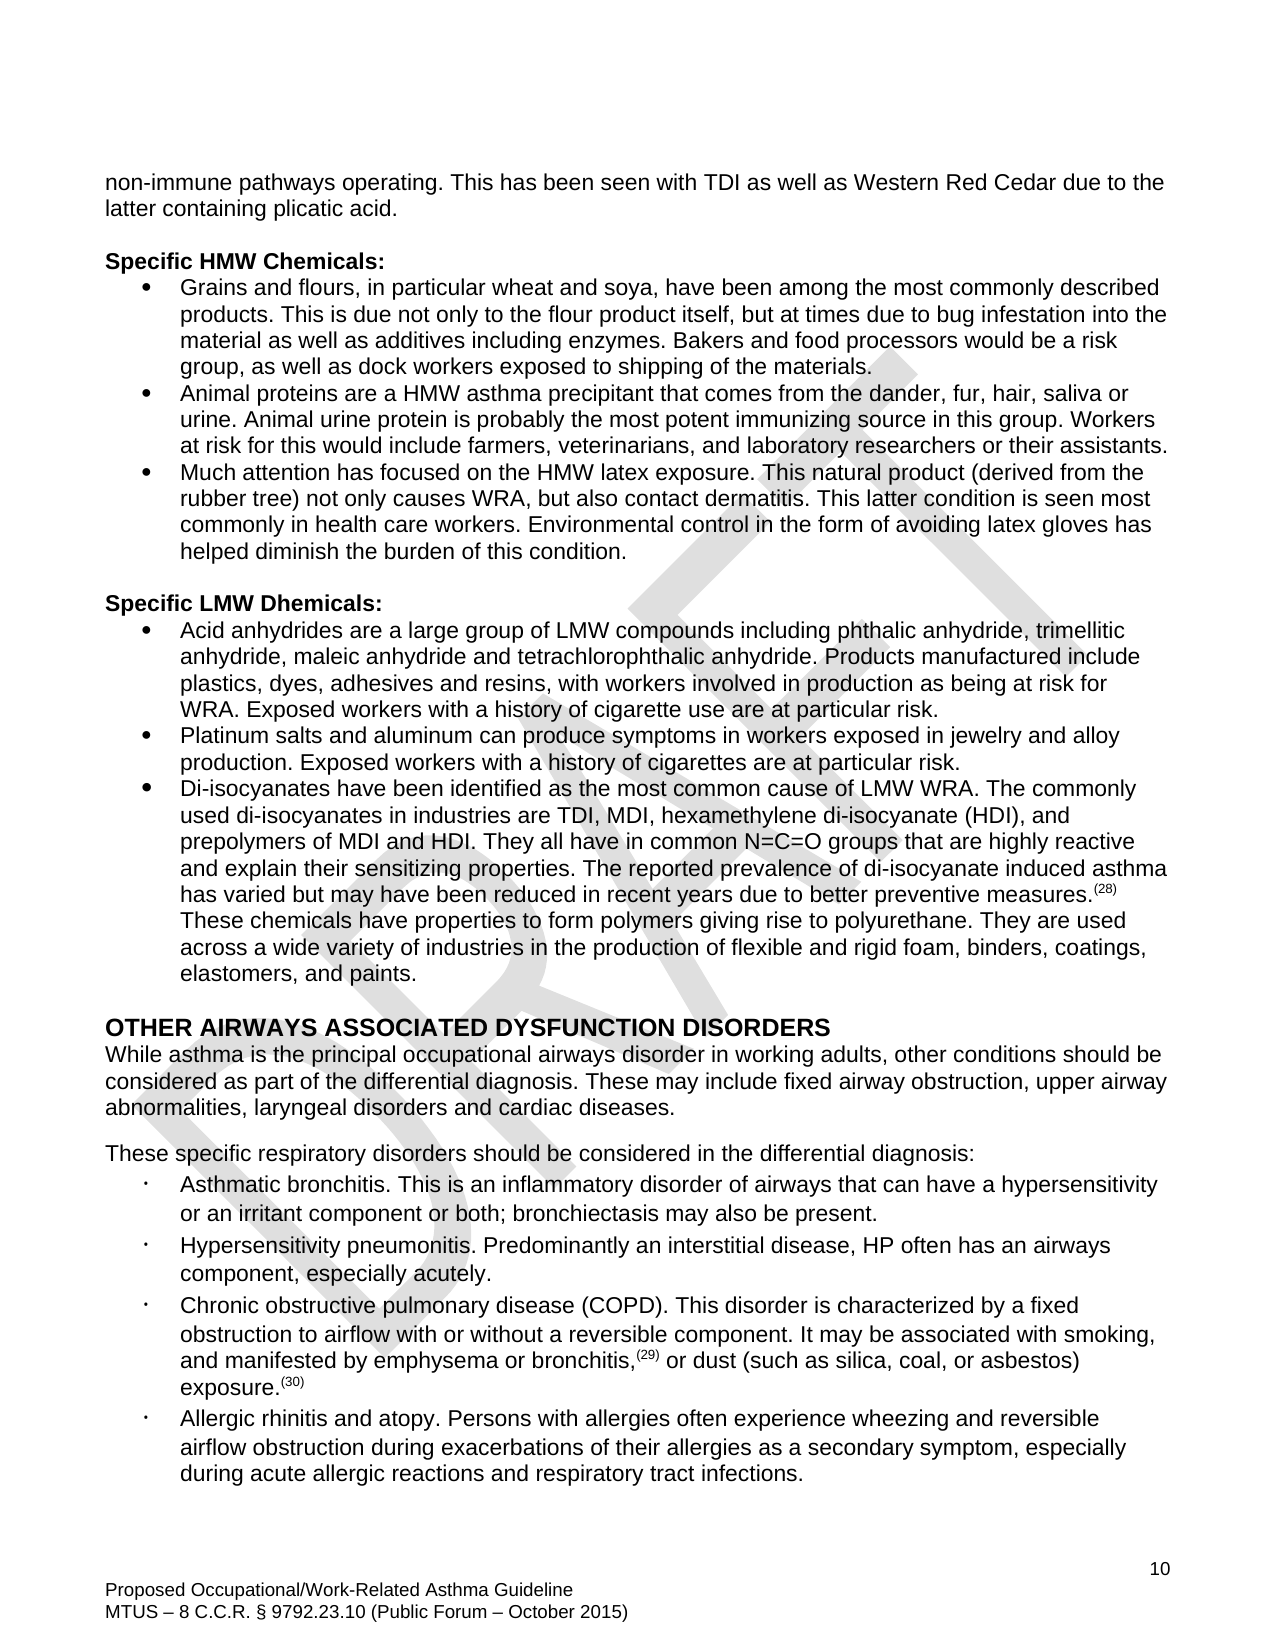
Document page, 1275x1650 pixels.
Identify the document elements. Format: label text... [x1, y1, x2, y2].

list Hypersensitivity pneumonitis. Predominantly an interstitial disease, HP often has an airways component, especially acutely. [142, 1226, 1170, 1287]
list Platinum salts and aluminum can produce symptoms in workers exposed in jewelry and alloy production. Exposed workers with a history of cigarettes are at particular risk. [142, 722, 1170, 775]
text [105, 169, 1170, 221]
list Much attention has focused on the HMW latex exposure. This natural product (derived from the rubber tree) not only causes WRA, but also contact dermatitis. This latter condition is seen most commonly in health care workers. Environmental control in the form of avoiding latex gloves has helped diminish the burden of this condition. [142, 459, 1170, 564]
text Specific LMW Dhemicals: [105, 590, 1170, 617]
list Allergic rhinitis and atopy. Persons with allergies often experience wheezing and reversible airflow obstruction during exacerbations of their allergies as a secondary symptom, especially during acute allergic reactions and respiratory tract infections. [142, 1400, 1170, 1487]
list Acid anhydrides are a large group of LMW compounds including phthalic anhydride, trimellitic anhydride, maleic anhydride and tetrachlorophthalic anhydride. Products manufactured include plastics, dyes, adhesives and resins, with workers involved in production as being at risk for WRA. Exposed workers with a history of cigarette use are at particular risk. [142, 617, 1170, 722]
list Asthmatic bronchitis. This is an inflammatory disorder of airways that can have a hypersensitivity or an irritant component or both; bronchiectasis may also be present. [142, 1166, 1170, 1226]
text While asthma is the principal occupational airways disorder in working adults, other conditions should be considered as part of the differential diagnosis. These may include fixed airway obstruction, upper airway abnormalities, laryngeal disorders and cardiac diseases. [105, 1041, 1170, 1120]
list Di-isocyanates have been identified as the most common cause of LMW WRA. The commonly used di-isocyanates in industries are TDI, MDI, hexamethylene di-isocyanate (HDI), and prepolymers of MDI and HDI. They all have in common N=C=O groups that are highly reactive and explain their sensitizing properties. The reported prevalence of di-isocyanate induced asthma has varied but may have been reduced in recent years due to better preventive measures.(28) These chemicals have properties to form polymers giving rise to polyurethane. They are used across a wide variety of industries in the production of flexible and rigid foam, binders, coatings, elastomers, and paints. [142, 775, 1170, 986]
list Chronic obstructive pulmonary disease (COPD). This disorder is characterized by a fixed obstruction to airflow with or without a reversible component. It may be associated with smoking, and manifested by emphysema or bronchitis,(29) or dust (such as silica, coal, or asbestos) exposure.(30) [142, 1287, 1170, 1400]
list Animal proteins are a HMW asthma precipitant that comes from the dander, fur, hair, saliva or urine. Animal urine protein is probably the most potent immunizing source in this group. Workers at risk for this would include farmers, veterinarians, and laboratory researchers or their assistants. [142, 379, 1170, 459]
text Specific HMW Chemicals: [105, 248, 1170, 274]
list Grains and flours, in particular wheat and soya, have been among the most commonly described products. This is due not only to the flour product itself, but at times due to bug infestation into the material as well as additives including enzymes. Bakers and food processors would be a risk group, as well as dock workers exposed to shipping of the materials. [142, 274, 1170, 379]
text These specific respiratory disorders should be considered in the differential diagnosis: [105, 1139, 1170, 1166]
text Other Airways Associated Dysfunction Disorders [105, 1013, 1170, 1041]
